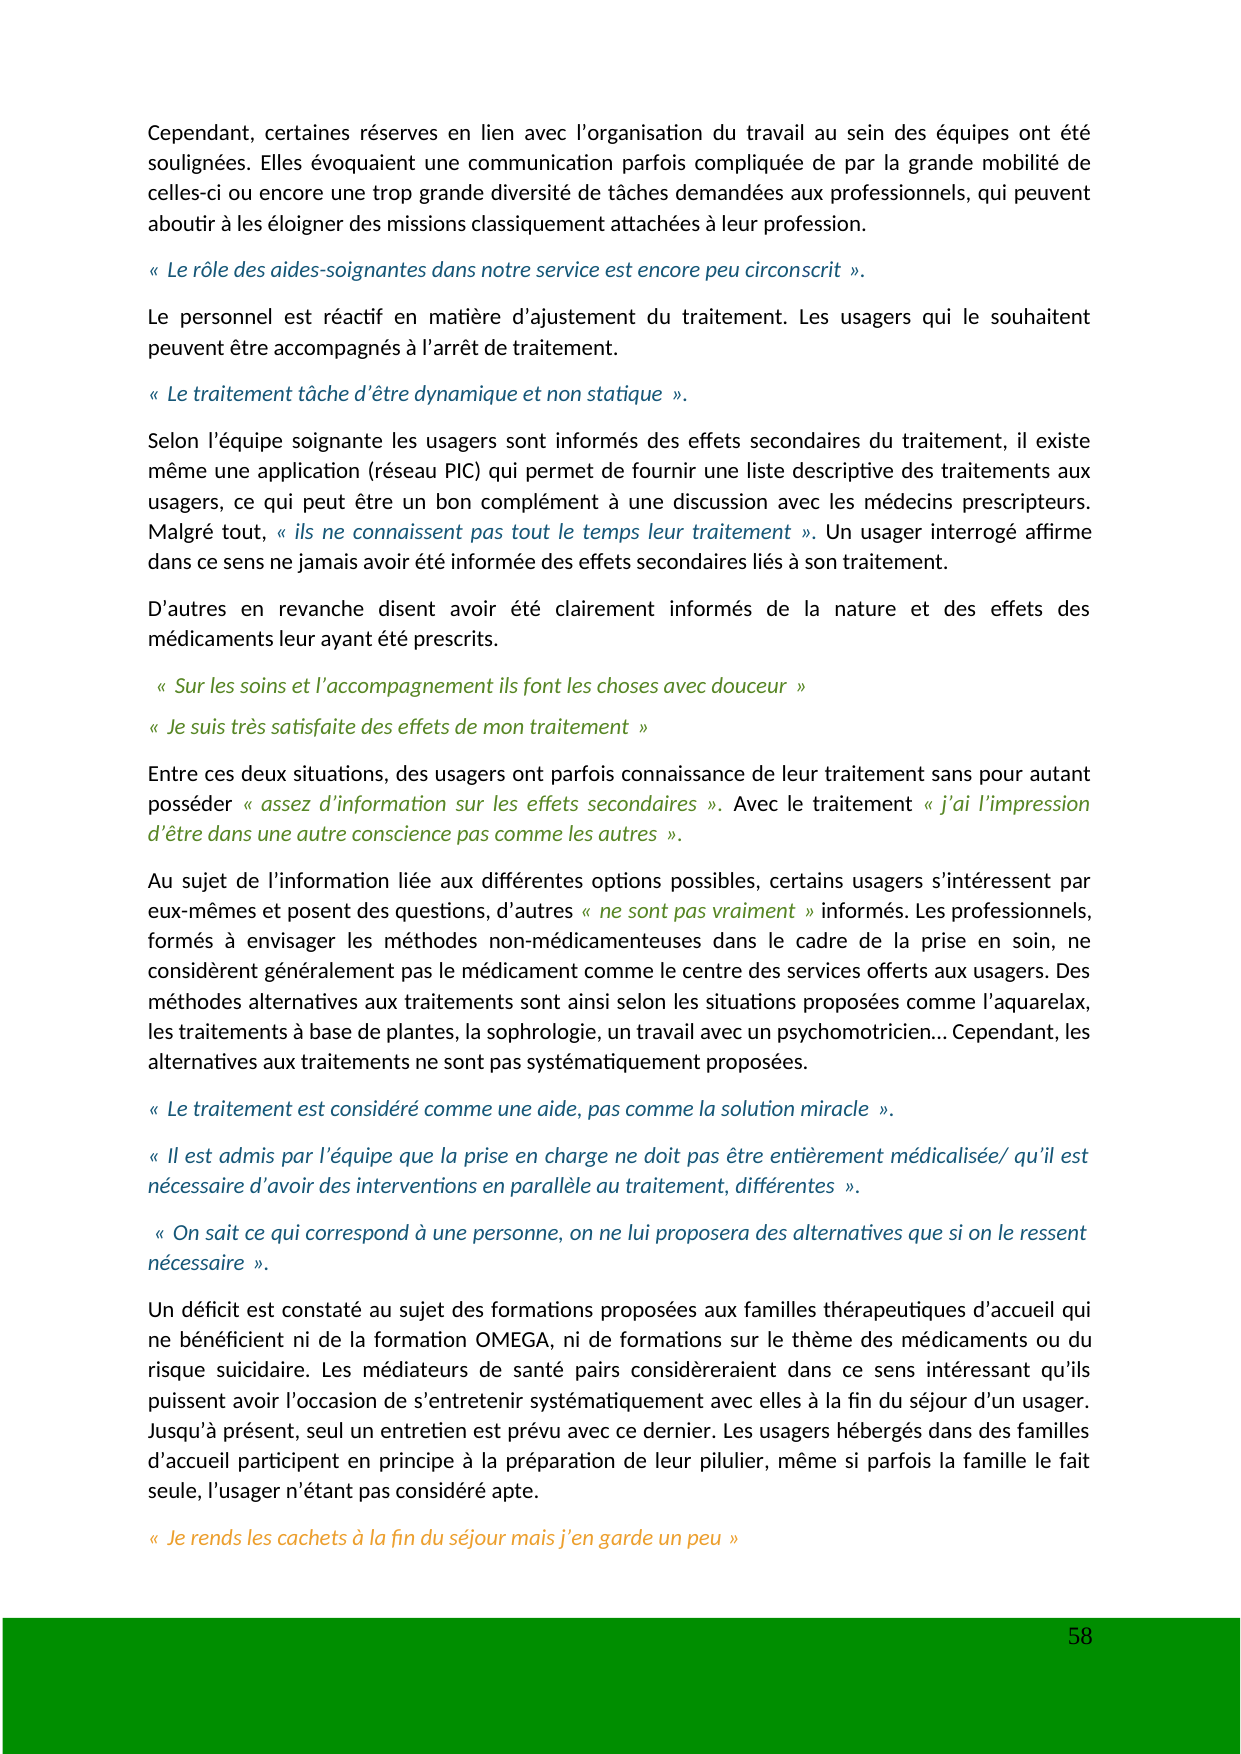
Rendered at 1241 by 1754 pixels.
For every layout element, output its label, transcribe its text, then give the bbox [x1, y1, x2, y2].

text « Je rends les cachets à la fin du séjour mais j’en garde un peu » [148, 1523, 1092, 1551]
text « Il est admis par l’équipe que la prise en charge ne doit pas être entièrement médicalisée/ qu’il est nécessaire d’avoir des interventions en parallèle au traitement, différentes ». [148, 1141, 1092, 1199]
text Cependant, certaines réserves en lien avec l’organisation du travail au sein des équipes ont été soulignées. Elles évoquaient une communication parfois compliquée de par la grande mobilité de celles-ci ou encore une trop grande diversité de tâches demandées aux professionnels, qui peuvent aboutir à les éloigner des missions classiquement attachées à leur profession. [148, 118, 1092, 237]
text Selon l’équipe soignante les usagers sont informés des effets secondaires du traitement, il existe même une application (réseau PIC) qui permet de fournir une liste descriptive des traitements aux usagers, ce qui peut être un bon complément à une discussion avec les médecins prescripteurs. Malgré tout, « ils ne connaissent pas tout le temps leur traitement ». Un usager interrogé affirme dans ce sens ne jamais avoir été informée des effets secondaires liés à son traitement. [148, 426, 1092, 575]
text « Le traitement est considéré comme une aide, pas comme la solution miracle ». [148, 1094, 1092, 1122]
text Entre ces deux situations, des usagers ont parfois connaissance de leur traitement sans pour autant posséder « assez d’information sur les effets secondaires ». Avec le traitement « j’ai l’impression d’être dans une autre conscience pas comme les autres ». [148, 759, 1092, 847]
text Un déficit est constaté au sujet des formations proposées aux familles thérapeutiques d’accueil qui ne bénéficient ni de la formation OMEGA, ni de formations sur le thème des médicaments ou du risque suicidaire. Les médiateurs de santé pairs considèreraient dans ce sens intéressant qu’ils puissent avoir l’occasion de s’entretenir systématiquement avec elles à la fin du séjour d’un usager. Jusqu’à présent, seul un entretien est prévu avec ce dernier. Les usagers hébergés dans des familles d’accueil participent en principe à la préparation de leur pilulier, même si parfois la famille le fait seule, l’usager n’étant pas considéré apte. [148, 1295, 1092, 1504]
text « Le traitement tâche d’être dynamique et non statique ». [148, 379, 1092, 408]
text Le personnel est réactif en matière d’ajustement du traitement. Les usagers qui le souhaitent peuvent être accompagnés à l’arrêt de traitement. [148, 302, 1092, 361]
text Au sujet de l’information liée aux différentes options possibles, certains usagers s’intéressent par eux-mêmes et posent des questions, d’autres « ne sont pas vraiment » informés. Les professionnels, formés à envisager les méthodes non-médicamenteuses dans le cadre de la prise en soin, ne considèrent généralement pas le médicament comme le centre des services offerts aux usagers. Des méthodes alternatives aux traitements sont ainsi selon les situations proposées comme l’aquarelax, les traitements à base de plantes, la sophrologie, un travail avec un psychomotricien… Cependant, les alternatives aux traitements ne sont pas systématiquement proposées. [148, 866, 1092, 1075]
text D’autres en revanche disent avoir été clairement informés de la nature et des effets des médicaments leur ayant été prescrits. [148, 594, 1092, 652]
text « Je suis très satisfaite des effets de mon traitement » [148, 712, 1092, 740]
text « On sait ce qui correspond à une personne, on ne lui proposera des alternatives que si on le ressent nécessaire ». [148, 1218, 1092, 1276]
text « Sur les soins et l’accompagnement ils font les choses avec douceur » [148, 671, 1092, 699]
text « Le rôle des aides-soignantes dans notre service est encore peu circonscrit ». [148, 256, 1092, 284]
